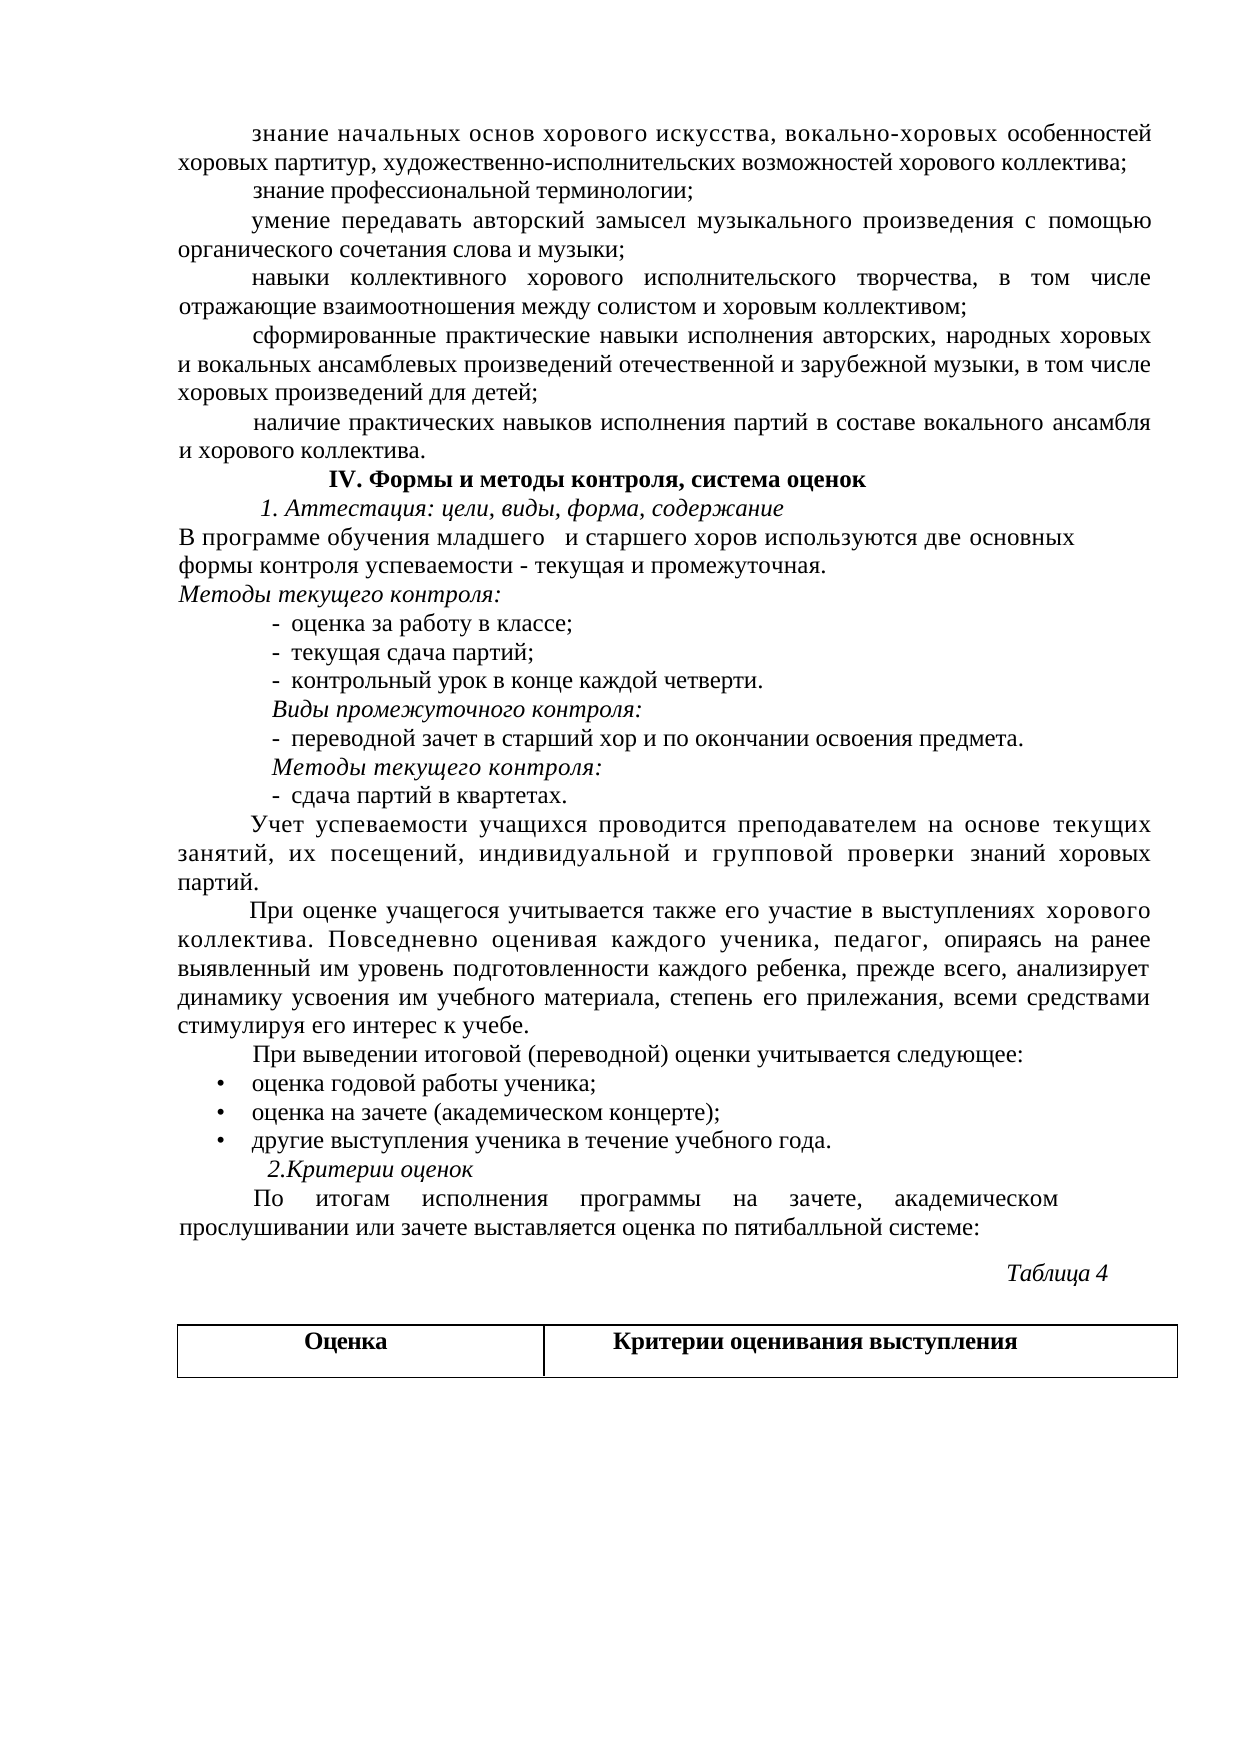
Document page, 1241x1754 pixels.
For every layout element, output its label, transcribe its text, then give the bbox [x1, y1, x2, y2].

text Учет успеваемости учащихся проводится преподавателем на основе текущих занятий, их посещений, индивидуальной и групповой проверки знаний хоровых партий. [177, 809, 1151, 895]
text В программе обучения младшего и старшего хоров используются две основных формы контроля успеваемости - текущая и промежуточная. [178, 522, 1152, 579]
table_header Критерии оценивания выступления [545, 1326, 1177, 1376]
text При оценке учащегося учитывается также его участие в выступлениях хорового коллектива. Повседневно оценивая каждого ученика, педагог, опираясь на ранее выявленный им уровень подготовленности каждого ребенка, прежде всего, анализирует динамику усвоения им учебного материала, степень его прилежания, всеми средствами стимулируя его интерес к учебе. [177, 895, 1151, 1039]
text знание профессиональной терминологии; [253, 176, 1152, 204]
text IV. Формы и методы контроля, система оценок [328, 464, 1152, 493]
text Методы текущего контроля: [178, 579, 1152, 608]
text сформированные практические навыки исполнения авторских, народных хоровых и вокальных ансамблевых произведений отечественной и зарубежной музыки, в том числе хоровых произведений для детей; [177, 320, 1152, 406]
list текущая сдача партий; [272, 637, 1152, 665]
text По итогам исполнения программы на зачете, академическом прослушивании или зачете выставляется оценка по пятибалльной системе: [179, 1183, 1152, 1240]
text умение передавать авторский замысел музыкального произведения с помощью органического сочетания слова и музыки; [178, 205, 1152, 262]
text 1. Аттестация: цели, виды, форма, содержание [260, 493, 1152, 522]
list оценка за работу в классе; [272, 608, 1152, 637]
list сдача партий в квартетах. [272, 780, 1152, 809]
text 2.Критерии оценок [267, 1154, 1152, 1183]
text навыки коллективного хорового исполнительского творчества, в том числе отражающие взаимоотношения между солистом и хоровым коллективом; [179, 262, 1152, 320]
list другие выступления ученика в течение учебного года. [216, 1125, 1152, 1154]
list контрольный урок в конце каждой четверти. Виды промежуточного контроля: [272, 665, 816, 723]
list оценка годовой работы ученика; [216, 1068, 1152, 1097]
text При выведении итоговой (переводной) оценки учитывается следующее: [252, 1039, 1152, 1068]
list оценка на зачете (академическом концерте); [216, 1097, 1152, 1125]
table_header Оценка [178, 1326, 543, 1376]
text Таблица 4 [1006, 1241, 1152, 1291]
text наличие практических навыков исполнения партий в составе вокального ансамбля и хорового коллектива. [179, 407, 1151, 464]
list переводной зачет в старший хор и по окончании освоения предмета. Методы текущего контроля: [272, 723, 1152, 780]
text знание начальных основ хорового искусства, вокально-хоровых особенностей хоровых партитур, художественно-исполнительских возможностей хорового коллектива; [178, 118, 1152, 176]
